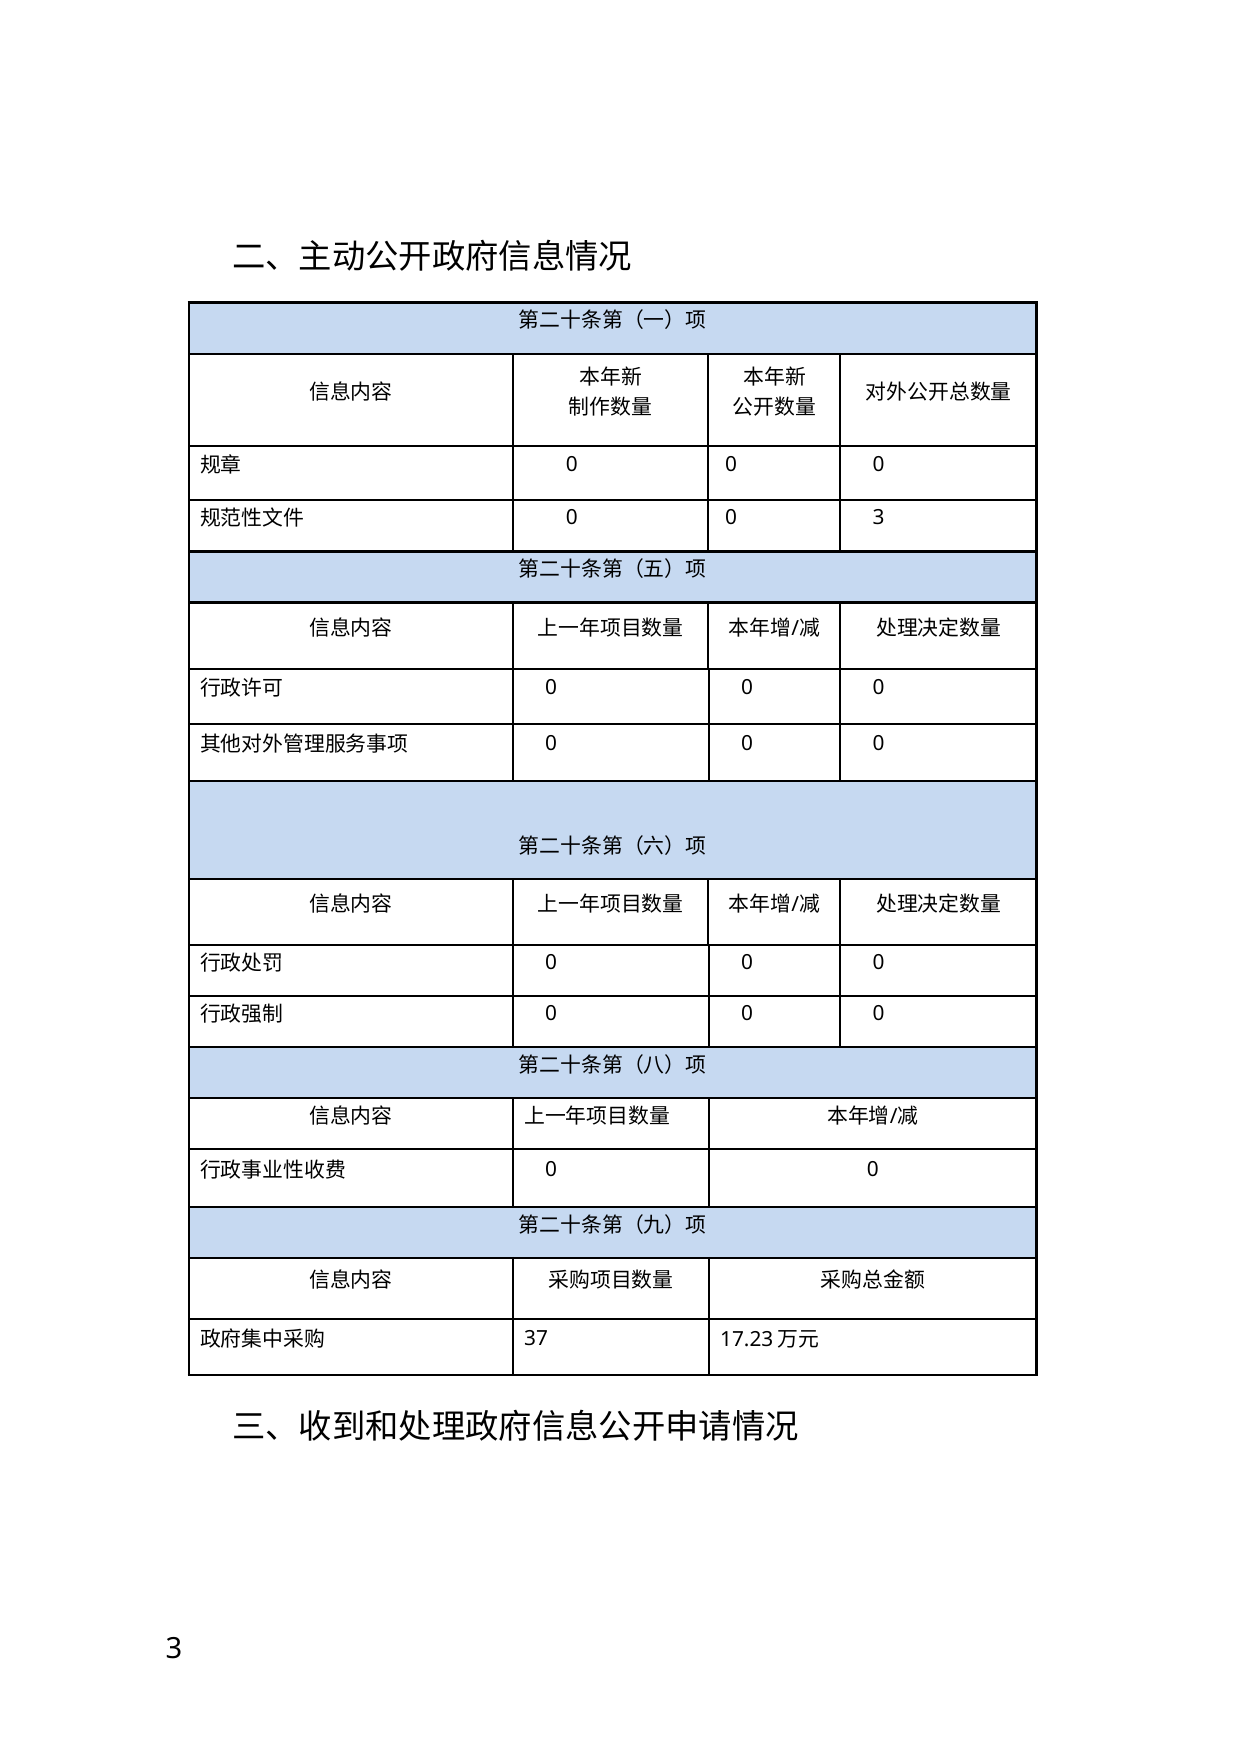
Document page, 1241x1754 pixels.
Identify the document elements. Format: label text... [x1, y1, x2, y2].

table_cell 0 [514, 1150, 708, 1206]
table_cell 信息内容 [190, 355, 512, 445]
table_cell 本年增/减 [709, 604, 839, 667]
table_cell 第二十条第（五）项 [190, 553, 1035, 601]
table_cell 行政处罚 [190, 946, 512, 995]
table_cell 本年增/减 [710, 1099, 1035, 1148]
table_cell 上一年项目数量 [514, 604, 707, 667]
table_cell 0 [841, 725, 1035, 780]
text 二、主动公开政府信息情况 [165, 221, 1075, 286]
table_cell 第二十条第（九）项 [190, 1208, 1035, 1257]
table_cell 0 [514, 670, 708, 722]
table_cell 上一年项目数量 [514, 880, 707, 944]
table_cell 对外公开总数量 [841, 355, 1035, 445]
table_cell 本年新 制作数量 [514, 355, 707, 445]
table_cell 规范性文件 [190, 501, 512, 550]
table_cell 第二十条第（六）项 [190, 782, 1035, 878]
table_cell 0 [709, 501, 839, 550]
table_cell 0 [514, 946, 708, 995]
table_cell 0 [514, 447, 707, 499]
table_cell 0 [710, 997, 839, 1046]
table_cell 行政事业性收费 [190, 1150, 512, 1206]
table_cell 0 [710, 725, 839, 780]
table_cell 规章 [190, 447, 512, 499]
table_cell 本年增/减 [709, 880, 839, 944]
table_cell 0 [710, 670, 839, 722]
text 三、收到和处理政府信息公开申请情况 [165, 286, 1075, 1456]
table_cell 0 [514, 501, 707, 550]
table_cell 37 [514, 1320, 708, 1374]
table_cell 0 [709, 447, 839, 499]
table_cell 信息内容 [190, 604, 512, 667]
table_cell 上一年项目数量 [514, 1099, 708, 1148]
table_cell 0 [710, 946, 839, 995]
table_cell 第二十条第（八）项 [190, 1048, 1035, 1097]
table_cell 0 [841, 997, 1035, 1046]
table_cell 信息内容 [190, 1099, 512, 1148]
table_cell 17.23万元 [710, 1320, 1035, 1374]
table_cell 本年新 公开数量 [709, 355, 839, 445]
table_header 第二十条第（一）项 [190, 304, 1035, 353]
table_cell 3 [841, 501, 1035, 550]
table_cell 信息内容 [190, 880, 512, 944]
table_cell 行政强制 [190, 997, 512, 1046]
table_cell 0 [514, 997, 708, 1046]
table_cell 处理决定数量 [841, 880, 1035, 944]
table_cell 处理决定数量 [841, 604, 1035, 667]
table_cell 行政许可 [190, 670, 512, 722]
table_cell 0 [841, 670, 1035, 722]
table_cell 0 [841, 447, 1035, 499]
table_cell 0 [710, 1150, 1035, 1206]
table_cell 信息内容 [190, 1259, 512, 1318]
table_cell 采购总金额 [710, 1259, 1035, 1318]
table_cell 0 [841, 946, 1035, 995]
table_cell 0 [514, 725, 708, 780]
table_cell 其他对外管理服务事项 [190, 725, 512, 780]
table_cell 政府集中采购 [190, 1320, 512, 1374]
table_cell 采购项目数量 [514, 1259, 708, 1318]
